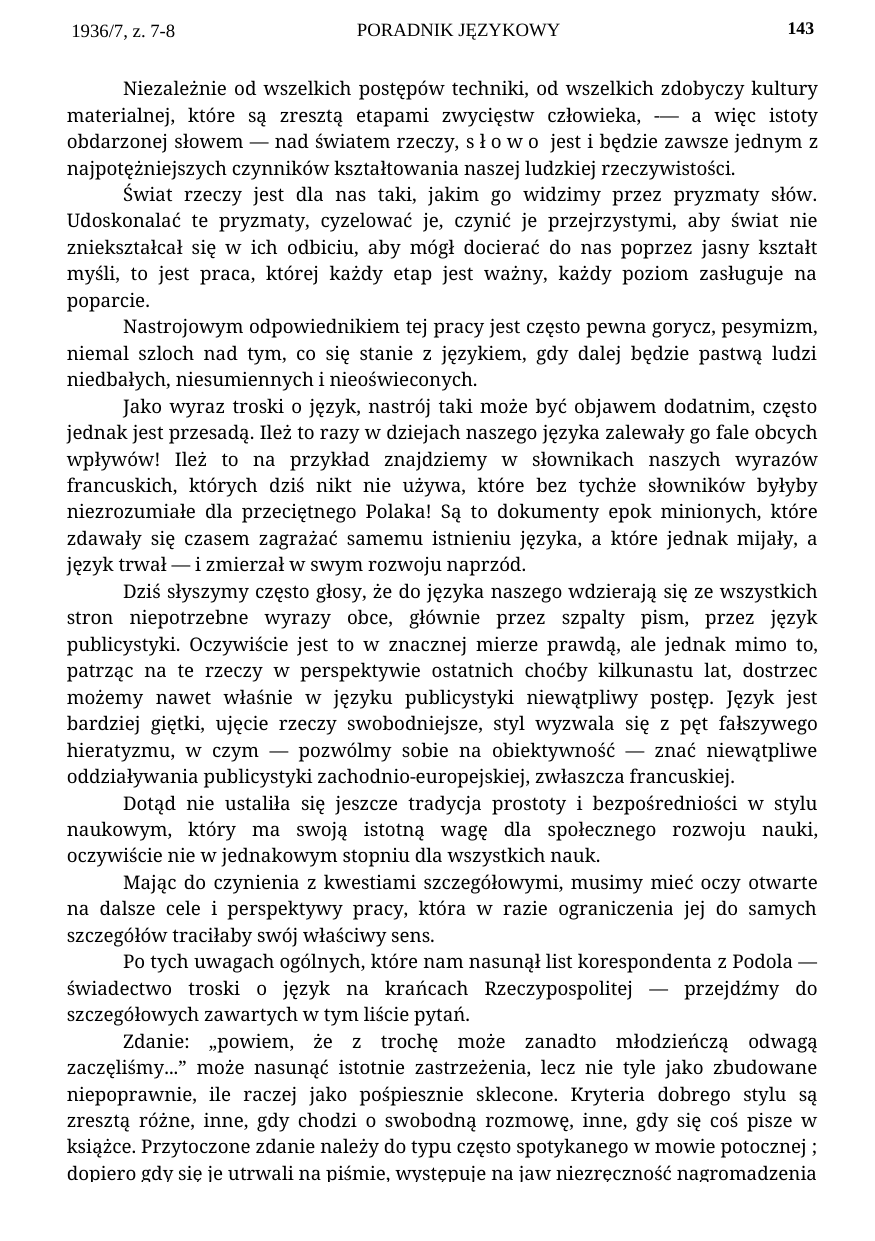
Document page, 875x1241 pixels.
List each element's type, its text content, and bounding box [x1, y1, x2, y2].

text PORADNIK JĘZYKOWY [357, 21, 560, 40]
text Dotąd nie ustaliła się jeszcze tradycja prostoty i bezpośredniości w stylu naukowym, który ma swoją istotną wagę dla społecznego rozwoju nauki, oczywiście nie w jednakowym stopniu dla wszystkich nauk. [67, 789, 818, 868]
text Nastrojowym odpowiednikiem tej pracy jest często pewna gorycz, pesymizm, niemal szloch nad tym, co się stanie z językiem, gdy dalej będzie pastwą ludzi niedbałych, niesumiennych i nieoświeconych. [67, 312, 818, 392]
text Mając do czynienia z kwestiami szczegółowymi, musimy mieć oczy otwarte na dalsze cele i perspektywy pracy, która w razie ograniczenia jej do samych szczegółów traciłaby swój właściwy sens. [67, 868, 818, 947]
text Po tych uwagach ogólnych, które nam nasunął list korespondenta z Podola — świadectwo troski o język na krańcach Rzeczypospolitej — przejdźmy do szczegółowych zawartych w tym liście pytań. [67, 947, 818, 1027]
text Niezależnie od wszelkich postępów techniki, od wszelkich zdobyczy kultury materialnej, które są zresztą etapami zwycięstw człowieka, -— a więc istoty obdarzonej słowem — nad światem rzeczy, słowo jest i będzie zawsze jednym z najpotężniejszych czynników kształtowania naszej ludzkiej rzeczywistości. [67, 74, 818, 180]
text Jako wyraz troski o język, nastrój taki może być objawem dodatnim, często jednak jest przesadą. Ileż to razy w dziejach naszego języka zalewały go fale obcych wpływów! Ileż to na przykład znajdziemy w słownikach naszych wyrazów francuskich, których dziś nikt nie używa, które bez tychże słowników byłyby niezrozumiałe dla przeciętnego Polaka! Są to dokumenty epok minionych, które zdawały się czasem zagrażać samemu istnieniu języka, a które jednak mijały, a język trwał — i zmierzał w swym rozwoju naprzód. [67, 392, 818, 577]
text Świat rzeczy jest dla nas taki, jakim go widzimy przez pryzmaty słów. Udoskonalać te pryzmaty, cyzelować je, czynić je przejrzystymi, aby świat nie zniekształcał się w ich odbiciu, aby mógł docierać do nas poprzez jasny kształt myśli, to jest praca, której każdy etap jest ważny, każdy poziom zasługuje na poparcie. [67, 180, 818, 312]
text 143 [787, 20, 814, 38]
text Dziś słyszymy często głosy, że do języka naszego wdzierają się ze wszystkich stron niepotrzebne wyrazy obce, głównie przez szpalty pism, przez język publicystyki. Oczywiście jest to w znacznej mierze prawdą, ale jednak mimo to, patrząc na te rzeczy w perspektywie ostatnich choćby kilkunastu lat, dostrzec możemy nawet właśnie w języku publicystyki niewątpliwy postęp. Język jest bardziej giętki, ujęcie rzeczy swobodniejsze, styl wyzwala się z pęt fałszywego hieratyzmu, w czym — pozwólmy sobie na obiektywność — znać niewątpliwe oddziaływania publicystyki zachodnio-europejskiej, zwłaszcza francuskiej. [67, 577, 818, 789]
text 1936/7, z. 7-8 [71, 22, 175, 41]
text Zdanie: „powiem, że z trochę może zanadto młodzieńczą odwagą zaczęliśmy...” może nasunąć istotnie zastrzeżenia, lecz nie tyle jako zbudowane niepoprawnie, ile raczej jako pośpiesznie sklecone. Kryteria dobrego stylu są zresztą różne, inne, gdy chodzi o swobodną rozmowę, inne, gdy się coś pisze w książce. Przytoczone zdanie należy do typu często spotykanego w mowie potocznej ; dopiero gdy się je utrwali na piśmie, występuje na jaw niezręczność nagromadzenia [67, 1027, 818, 1182]
